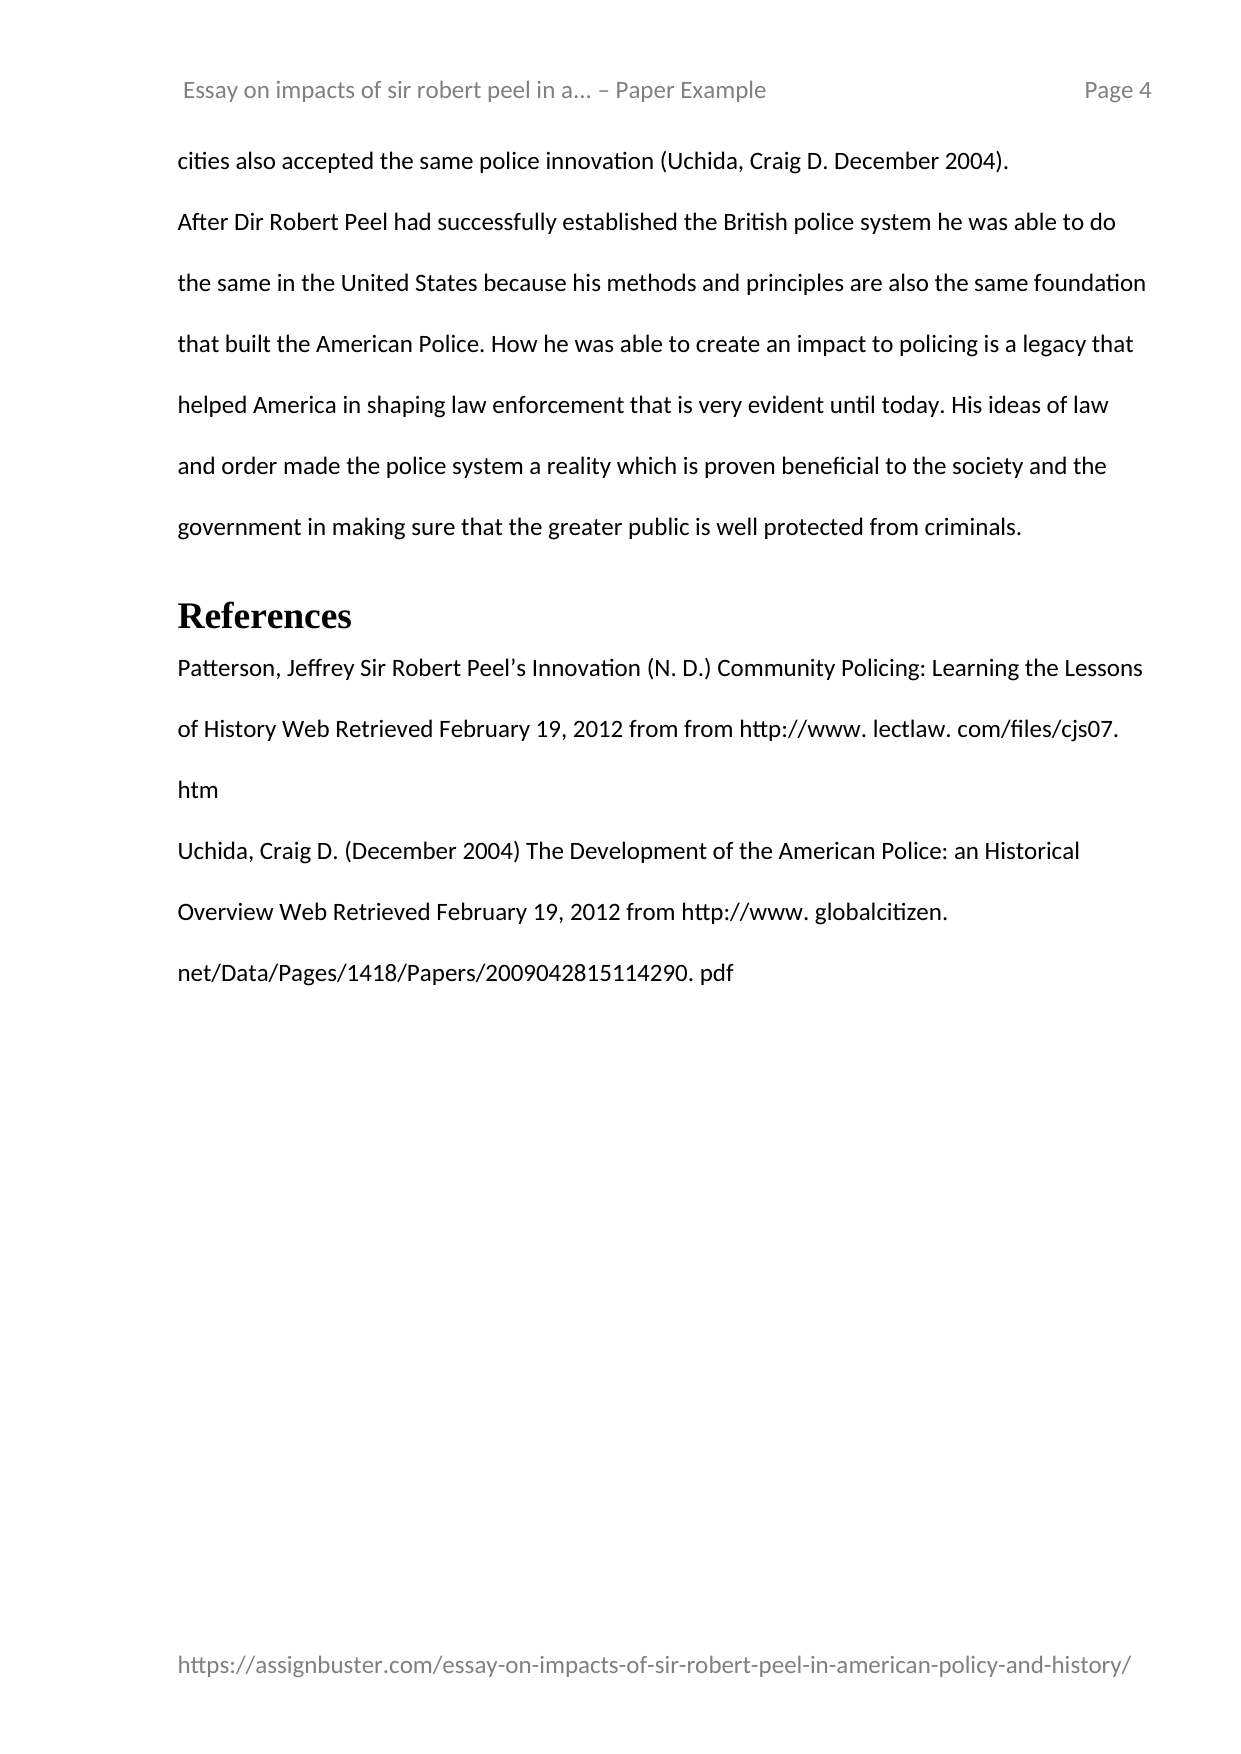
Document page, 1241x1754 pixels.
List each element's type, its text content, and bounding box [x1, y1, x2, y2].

text Patterson, Jeffrey Sir Robert Peel’s Innovation (N. D.) Community Policing: Learning the Lessons of History Web Retrieved February 19, 2012 from from http://www. lectlaw. com/files/cjs07. htm Uchida, Craig D. (December 2004) The Development of the American Police: an Historical Overview Web Retrieved February 19, 2012 from http://www. globalcitizen. net/Data/Pages/1418/Papers/2009042815114290. pdf [177, 652, 1152, 988]
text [177, 145, 1152, 542]
subtitle References [177, 593, 1152, 636]
